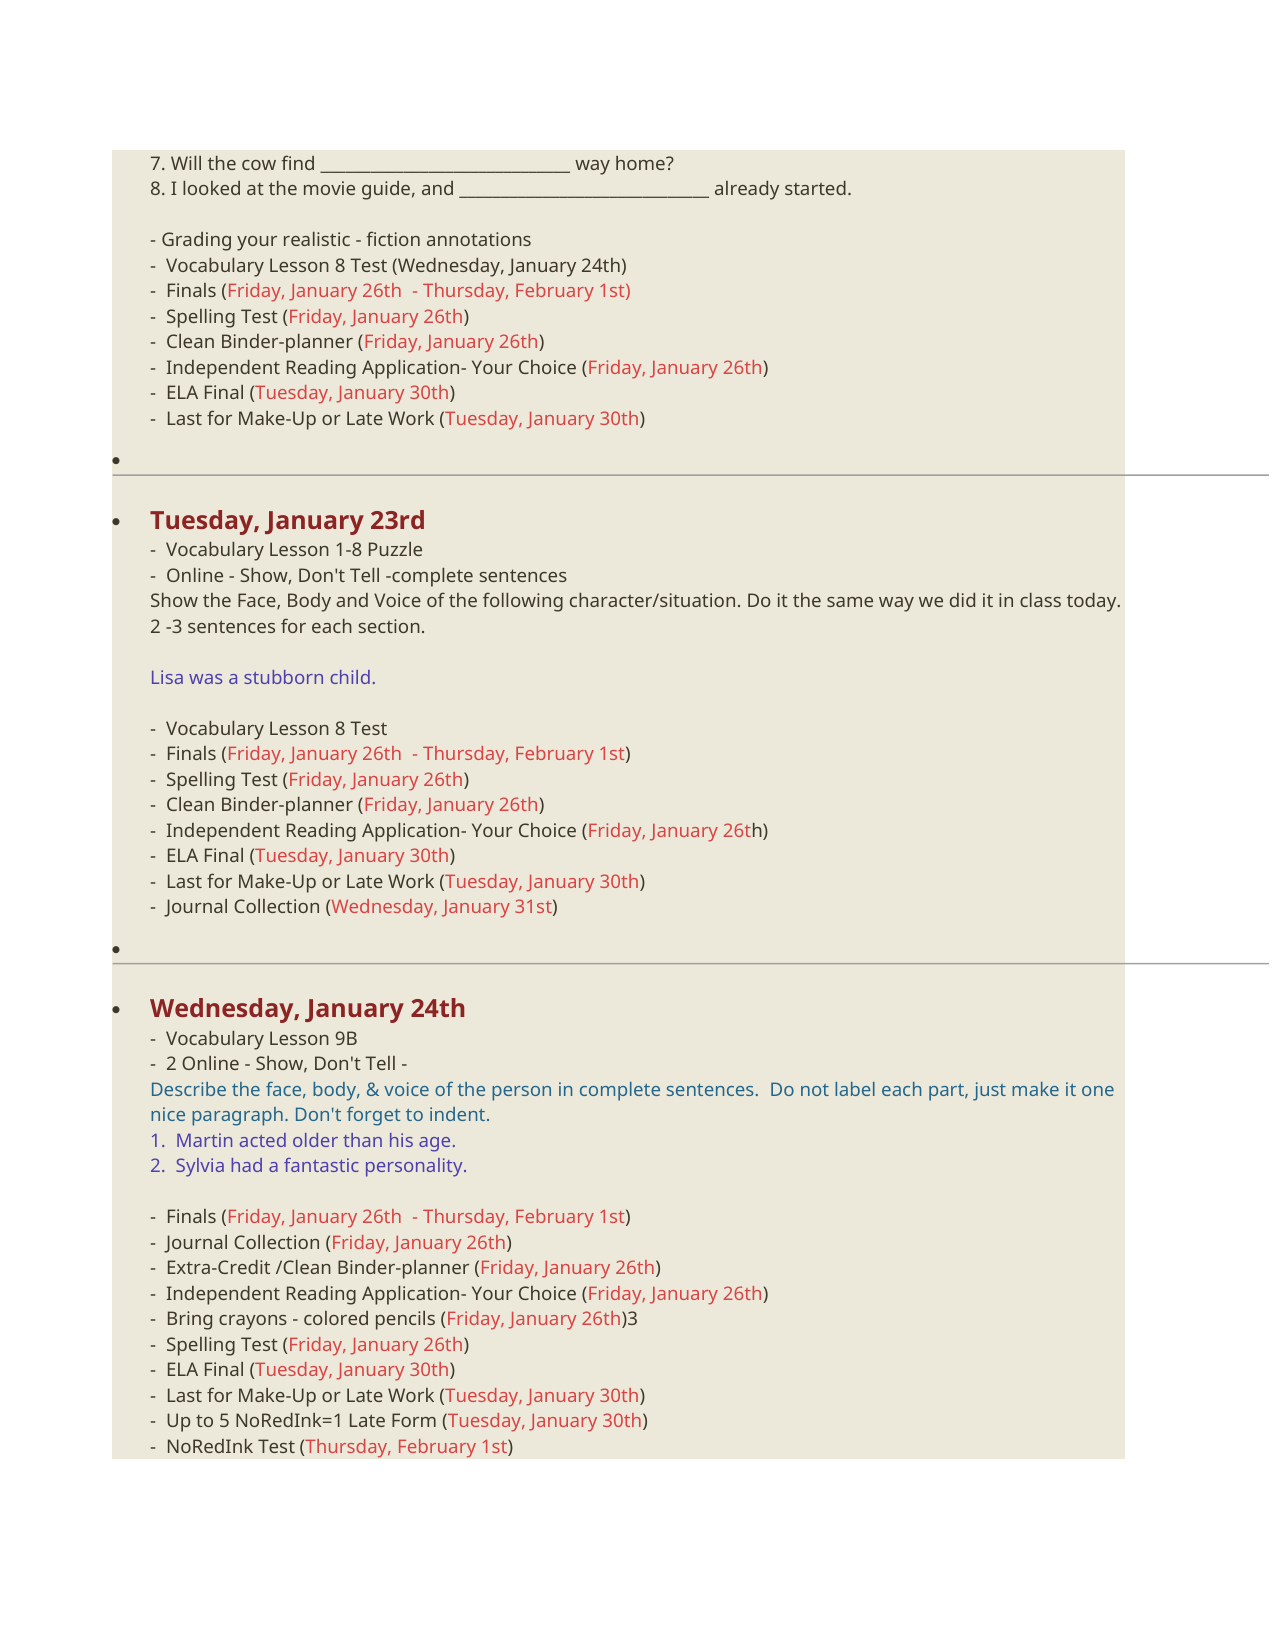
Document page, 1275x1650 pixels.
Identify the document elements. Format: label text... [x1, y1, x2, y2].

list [112, 150, 1125, 431]
list Wednesday, January 24th​ - Vocabulary Lesson 9B - 2 Online - Show, Don't Tell - Describe the face, body, & voice of the person in complete sentences. Do not label each part, just make it one nice paragraph. Don't forget to indent. 1. Martin acted older than his age. 2. Sylvia had a fantastic personality. - Finals (Friday, January 26th - Thursday, February 1st) - Journal Collection (Friday, January 26th) - Extra-Credit /Clean Binder-planner (Friday, January 26th) - Independent Reading Application- Your Choice (Friday, January 26th) - Bring crayons - colored pencils (Friday, January 26th)3 - Spelling Test (Friday, January 26th) - ELA Final (Tuesday, January 30th) - Last for Make-Up or Late Work (Tuesday, January 30th) - Up to 5 NoRedInk=1 Late Form (Tuesday, January 30th) - NoRedInk Test (Thursday, February 1st) [112, 991, 1125, 1459]
list Tuesday, January 23rd - ​Vocabulary Lesson 1-8 Puzzle - Online - Show, Don't Tell -complete sentences Show the Face, Body and Voice of the following character/situation. Do it the same way we did it in class today. 2 -3 sentences for each section. Lisa was a stubborn child. - Vocabulary Lesson 8 Test - Finals (Friday, January 26th - Thursday, February 1st) - Spelling Test (Friday, January 26th) - Clean Binder-planner (Friday, January 26th) - Independent Reading Application- Your Choice (Friday, January 26th) - ELA Final (Tuesday, January 30th) - Last for Make-Up or Late Work (Tuesday, January 30th) - Journal Collection (Wednesday, January 31st) [112, 502, 1125, 919]
